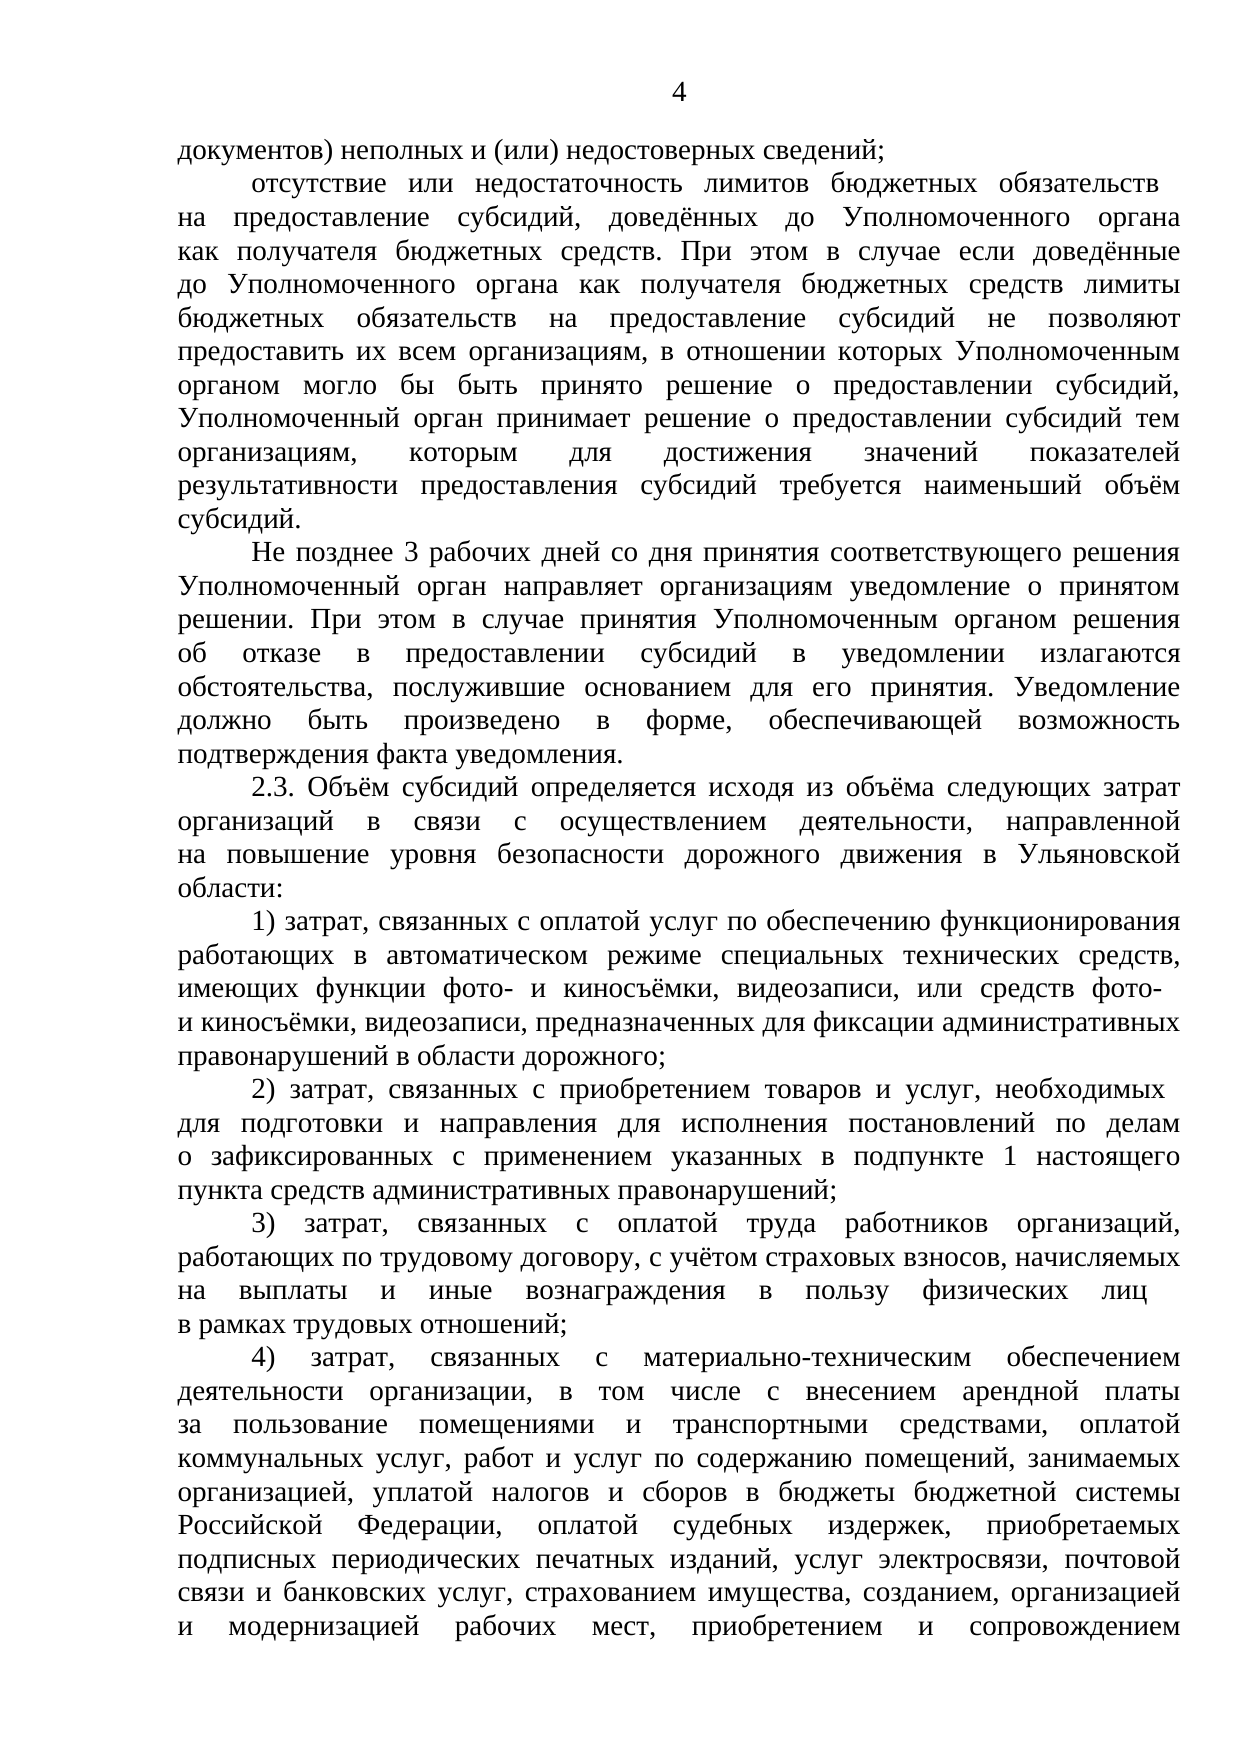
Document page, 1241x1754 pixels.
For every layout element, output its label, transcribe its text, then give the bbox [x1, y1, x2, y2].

text 2.3. Объём субсидий определяется исходя из объёма следующих затрат организаций в связи с осуществлением деятельности, направленной на повышение уровня безопасности дорожного движения в Ульяновской области: [177, 769, 1181, 903]
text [177, 132, 1181, 166]
text отсутствие или недостаточность лимитов бюджетных обязательств на предоставление субсидий, доведённых до Уполномоченного органа как получателя бюджетных средств. При этом в случае если доведённые до Уполномоченного органа как получателя бюджетных средств лимиты бюджетных обязательств на предоставление субсидий не позволяют предоставить их всем организациям, в отношении которых Уполномоченным органом могло бы быть принято решение о предоставлении субсидий, Уполномоченный орган принимает решение о предоставлении субсидий тем организациям, которым для достижения значений показателей результативности предоставления субсидий требуется наименьший объём субсидий. [177, 166, 1181, 534]
text 3) затрат, связанных с оплатой труда работников организаций, работающих по трудовому договору, с учётом страховых взносов, начисляемых на выплаты и иные вознаграждения в пользу физических лиц в рамках трудовых отношений; [177, 1205, 1181, 1339]
text 2) затрат, связанных с приобретением товаров и услуг, необходимых для подготовки и направления для исполнения постановлений по делам о зафиксированных с применением указанных в подпункте 1 настоящего пункта средств административных правонарушений; [177, 1071, 1181, 1205]
text Не позднее 3 рабочих дней со дня принятия соответствующего решения Уполномоченный орган направляет организациям уведомление о принятом решении. При этом в случае принятия Уполномоченным органом решения об отказе в предоставлении субсидий в уведомлении излагаются обстоятельства, послужившие основанием для его принятия. Уведомление должно быть произведено в форме, обеспечивающей возможность подтверждения факта уведомления. [177, 534, 1181, 769]
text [177, 1339, 1181, 1641]
text 1) затрат, связанных с оплатой услуг по обеспечению функционирования работающих в автоматическом режиме специальных технических средств, имеющих функции фото- и киносъёмки, видеозаписи, или средств фото- и киносъёмки, видеозаписи, предназначенных для фиксации административных правонарушений в области дорожного; [177, 903, 1181, 1071]
